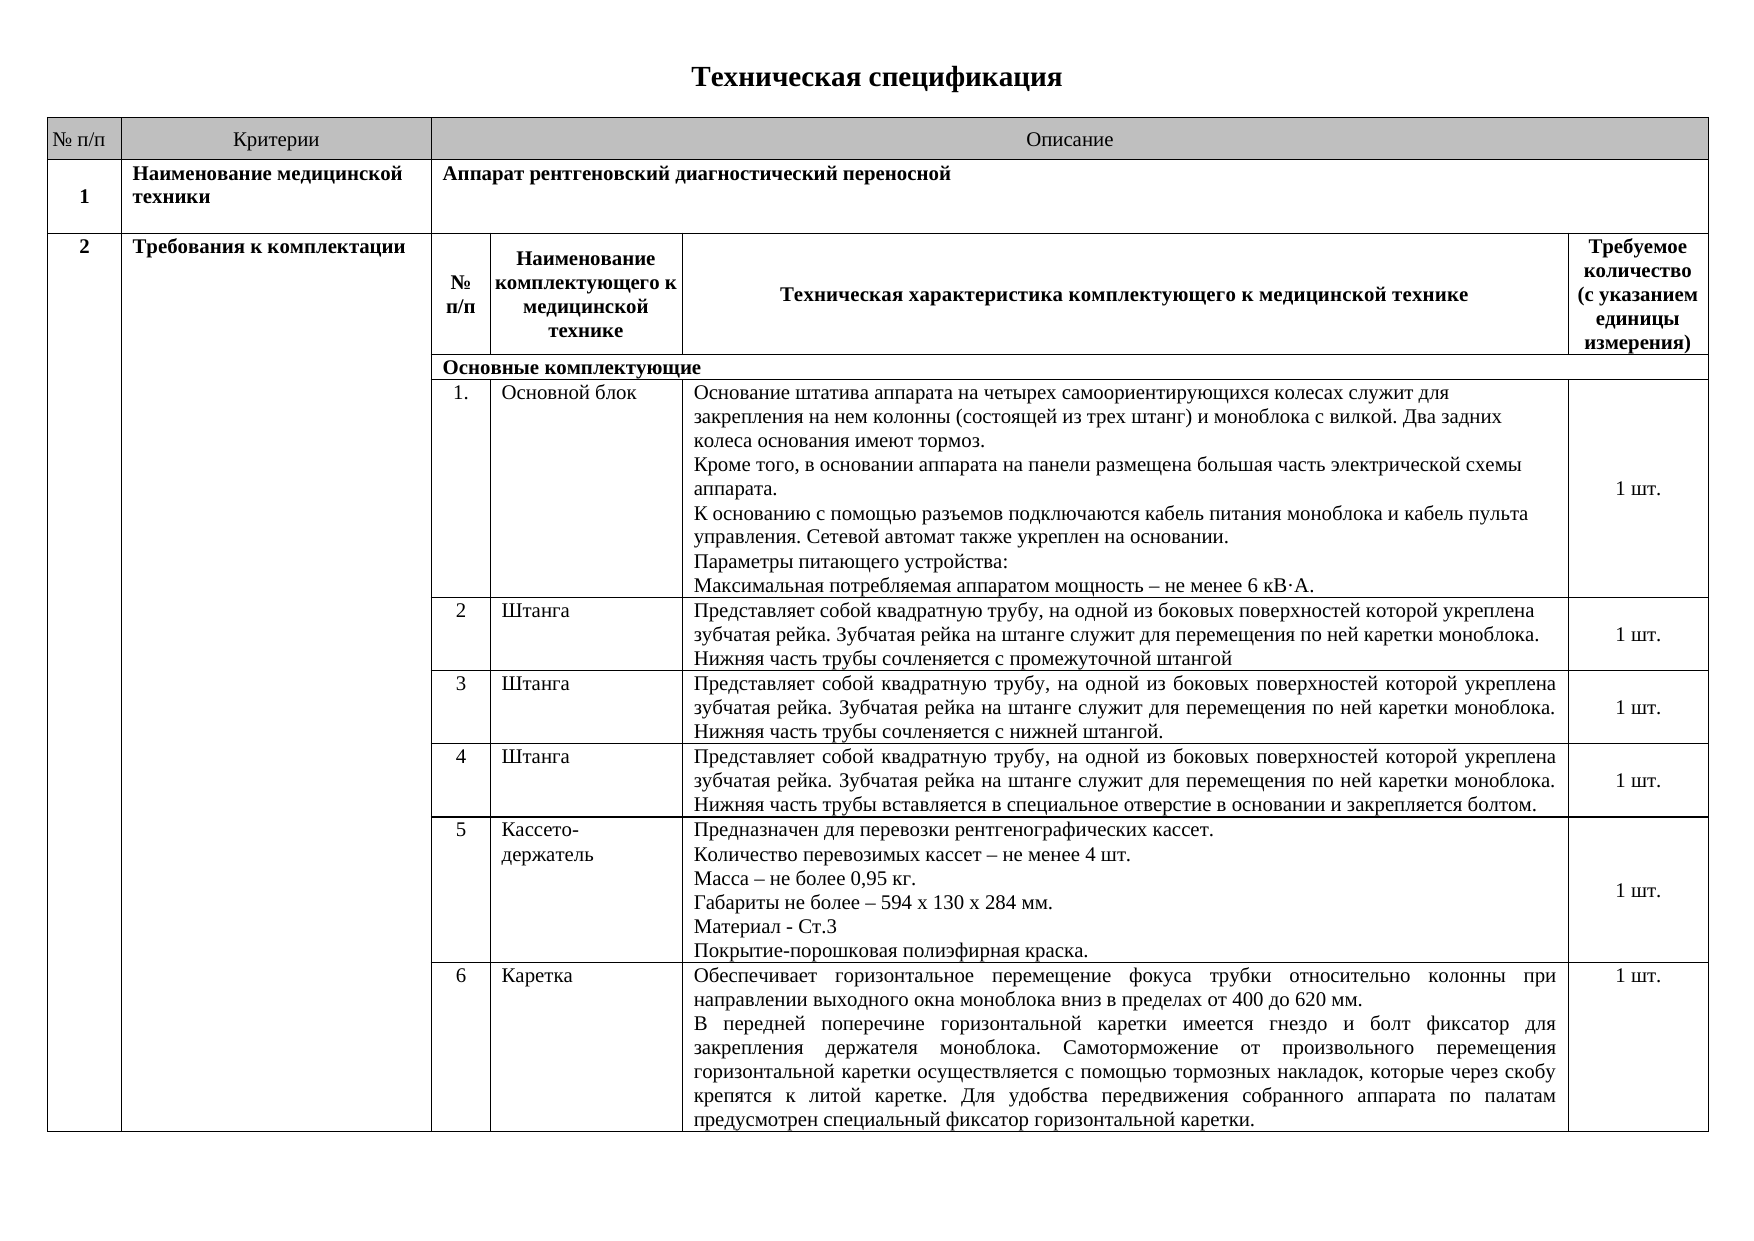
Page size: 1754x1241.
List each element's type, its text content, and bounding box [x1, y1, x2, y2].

table_cell Наименование медицинской техники [122, 160, 431, 233]
table_header Описание [432, 118, 1708, 159]
table_cell 1 [48, 160, 121, 233]
table_cell 2 [432, 598, 490, 670]
table_cell Штанга [491, 671, 682, 743]
table_cell 6 [432, 963, 490, 1131]
table_cell Представляет собой квадратную трубу, на одной из боковых поверхностей которой укреплена зубчатая рейка. Зубчатая рейка на штанге служит для перемещения по ней каретки моноблока. Нижняя часть трубы сочленяется с промежуточной штангой [683, 598, 1568, 670]
table_cell 3 [432, 671, 490, 743]
table_cell Аппарат рентгеновский диагностический переносной [432, 160, 1708, 233]
table_cell Основание штатива аппарата на четырех самоориентирующихся колесах служит для закрепления на нем колонны (состоящей из трех штанг) и моноблока c вилкой. Два задних колеса основания имеют тормоз. Кроме того, в основании аппарата на панели размещена большая часть электрической схемы аппарата. К основанию с помощью разъемов подключаются кабель питания моноблока и кабель пульта управления. Сетевой автомат также укреплен на основании. Параметры питающего устройства: Максимальная потребляемая аппаратом мощность – не менее 6 кВ·А. [683, 380, 1568, 597]
table_cell 1 шт. [1569, 818, 1708, 962]
table_cell Обеспечивает горизонтальное перемещение фокуса трубки относительно колонны при направлении выходного окна моноблока вниз в пределах от 400 до 620 мм. В передней поперечине горизонтальной каретки имеется гнездо и болт фиксатор для закрепления держателя моноблока. Самоторможение от произвольного перемещения горизонтальной каретки осуществляется с помощью тормозных накладок, которые через скобу крепятся к литой каретке. Для удобства передвижения собранного аппарата по палатам предусмотрен специальный фиксатор горизонтальной каретки. [683, 963, 1568, 1131]
table_cell Представляет собой квадратную трубу, на одной из боковых поверхностей которой укреплена зубчатая рейка. Зубчатая рейка на штанге служит для перемещения по ней каретки моноблока. Нижняя часть трубы сочленяется с нижней штангой. [683, 671, 1568, 743]
table_cell 1 шт. [1569, 963, 1708, 1131]
table_cell Штанга [491, 744, 682, 816]
table_cell 1 шт. [1569, 671, 1708, 743]
table_cell Техническая характеристика комплектующего к медицинской технике [683, 234, 1568, 354]
table_header № п/п [48, 118, 121, 159]
table_cell Штанга [491, 598, 682, 670]
table_cell 1. [432, 380, 490, 597]
table_cell 1 шт. [1569, 598, 1708, 670]
table_cell Наименование комплектующего к медицинской технике [491, 234, 682, 354]
table_cell Требования к комплектации [122, 234, 431, 1131]
table_cell 1 шт. [1569, 744, 1708, 816]
table_cell 1 шт. [1569, 380, 1708, 597]
table_cell 2 [48, 234, 121, 1131]
table_header Критерии [122, 118, 431, 159]
table_cell Основные комплектующие [432, 355, 1708, 379]
table_cell 5 [432, 818, 490, 962]
table_cell № п/п [432, 234, 490, 354]
table_cell Требуемое количество (с указанием единицы измерения) [1569, 234, 1708, 354]
table_cell 4 [432, 744, 490, 816]
table_cell Основной блок [491, 380, 682, 597]
table_cell Предназначен для перевозки рентгенографических кассет. Количество перевозимых кассет – не менее 4 шт. Масса – не более 0,95 кг. Габариты не более – 594 х 130 х 284 мм. Материал - Ст.3 Покрытие-порошковая полиэфирная краска. [683, 818, 1568, 962]
text Техническая спецификация [118, 59, 1636, 93]
table_cell Кассето-держатель [491, 818, 682, 962]
table_cell Представляет собой квадратную трубу, на одной из боковых поверхностей которой укреплена зубчатая рейка. Зубчатая рейка на штанге служит для перемещения по ней каретки моноблока. Нижняя часть трубы вставляется в специальное отверстие в основании и закрепляется болтом. [683, 744, 1568, 816]
table_cell Каретка [491, 963, 682, 1131]
